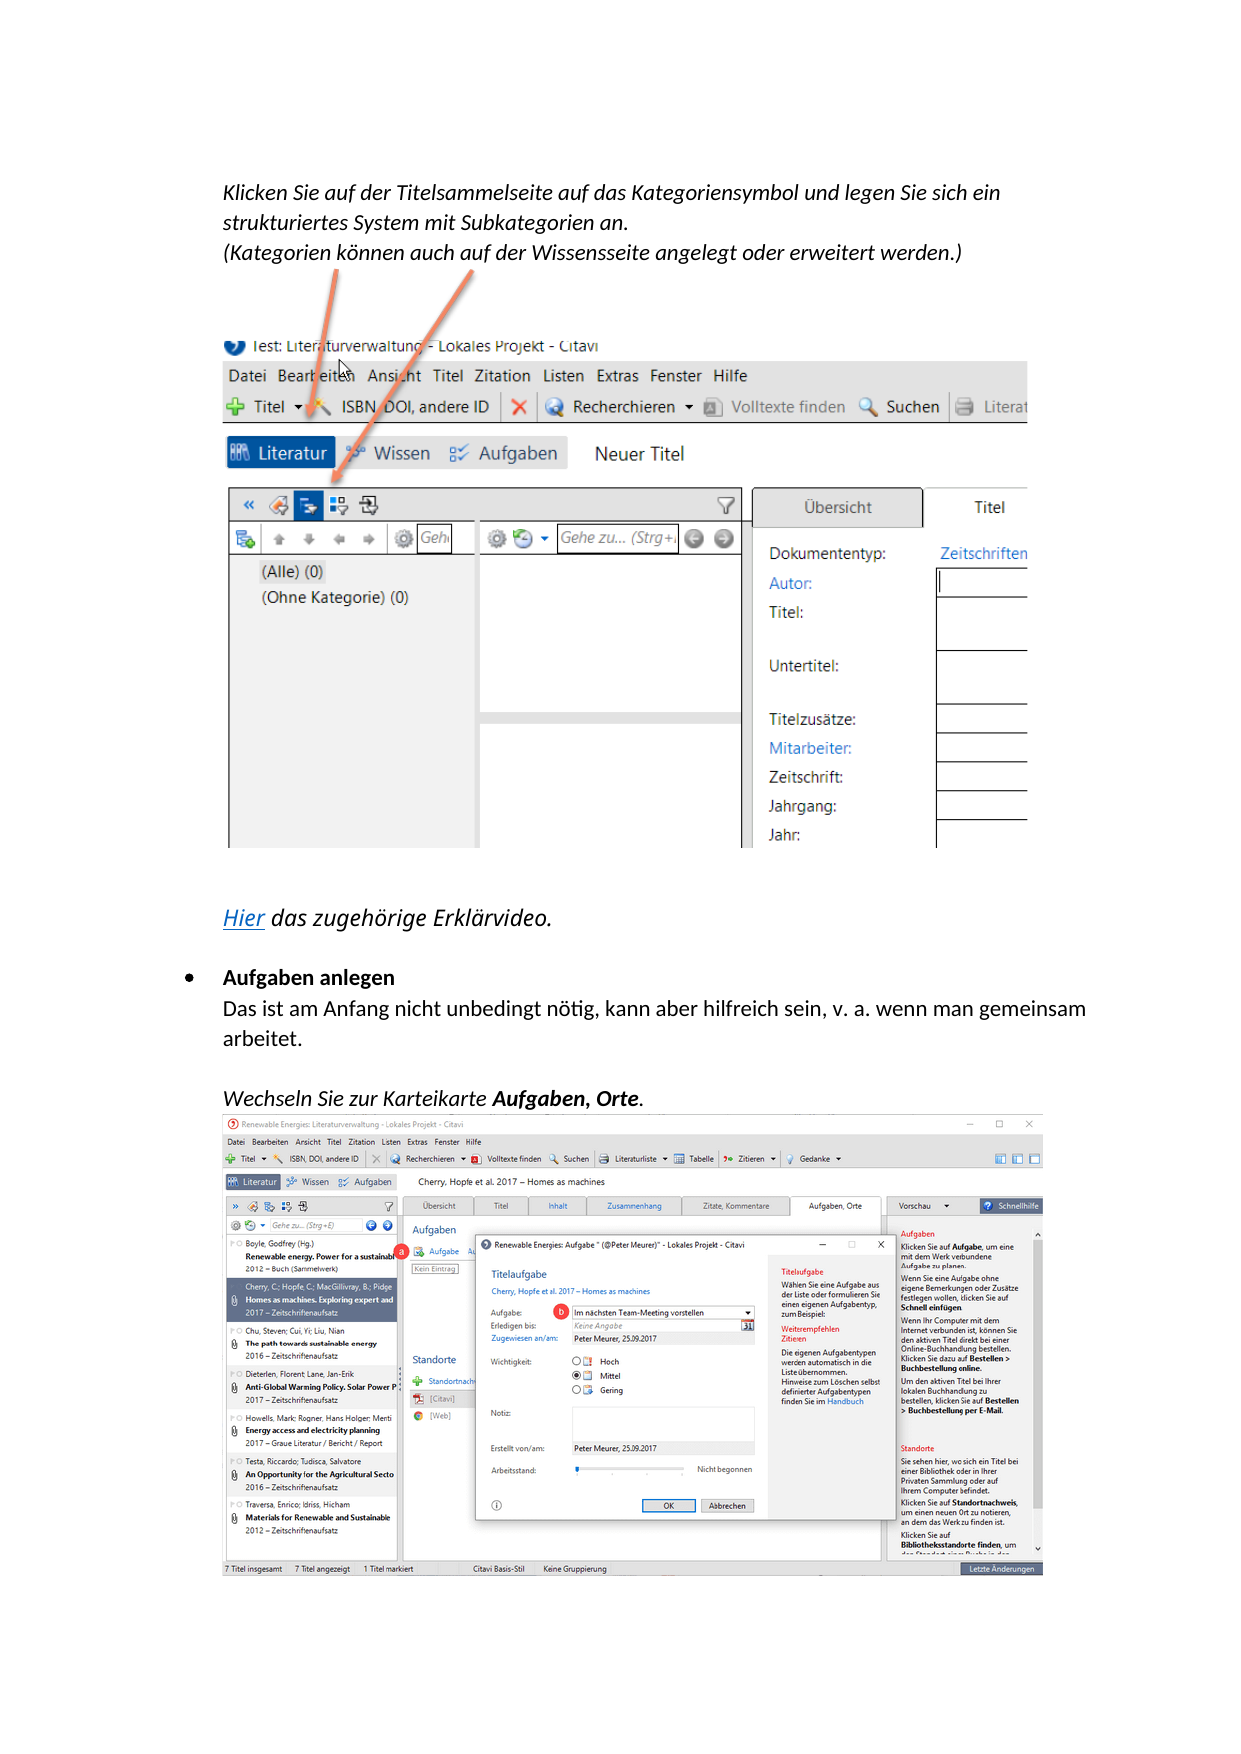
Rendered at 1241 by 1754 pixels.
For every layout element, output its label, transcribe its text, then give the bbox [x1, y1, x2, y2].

list Klicken Sie auf der Titelsammelseite auf das Kategoriensymbol und legen Sie sich ein strukturiertes System mit Subkategorien an. [223, 178, 1093, 236]
list Aufgaben anlegen [185, 963, 1093, 992]
picture [222, 1114, 1043, 1576]
list (Kategorien können auch auf der Wissensseite angelegt oder erweitert werden.) [223, 238, 1093, 266]
list Wechseln Sie zur Karteikarte Aufgaben, Orte. [223, 1084, 1093, 1112]
text Hier das zugehörige Erklärvideo. [223, 897, 1093, 933]
list Das ist am Anfang nicht unbedingt nötig, kann aber hilfreich sein, v. a. wenn man gemeinsam arbeitet. [223, 994, 1093, 1052]
picture [222, 268, 1028, 848]
